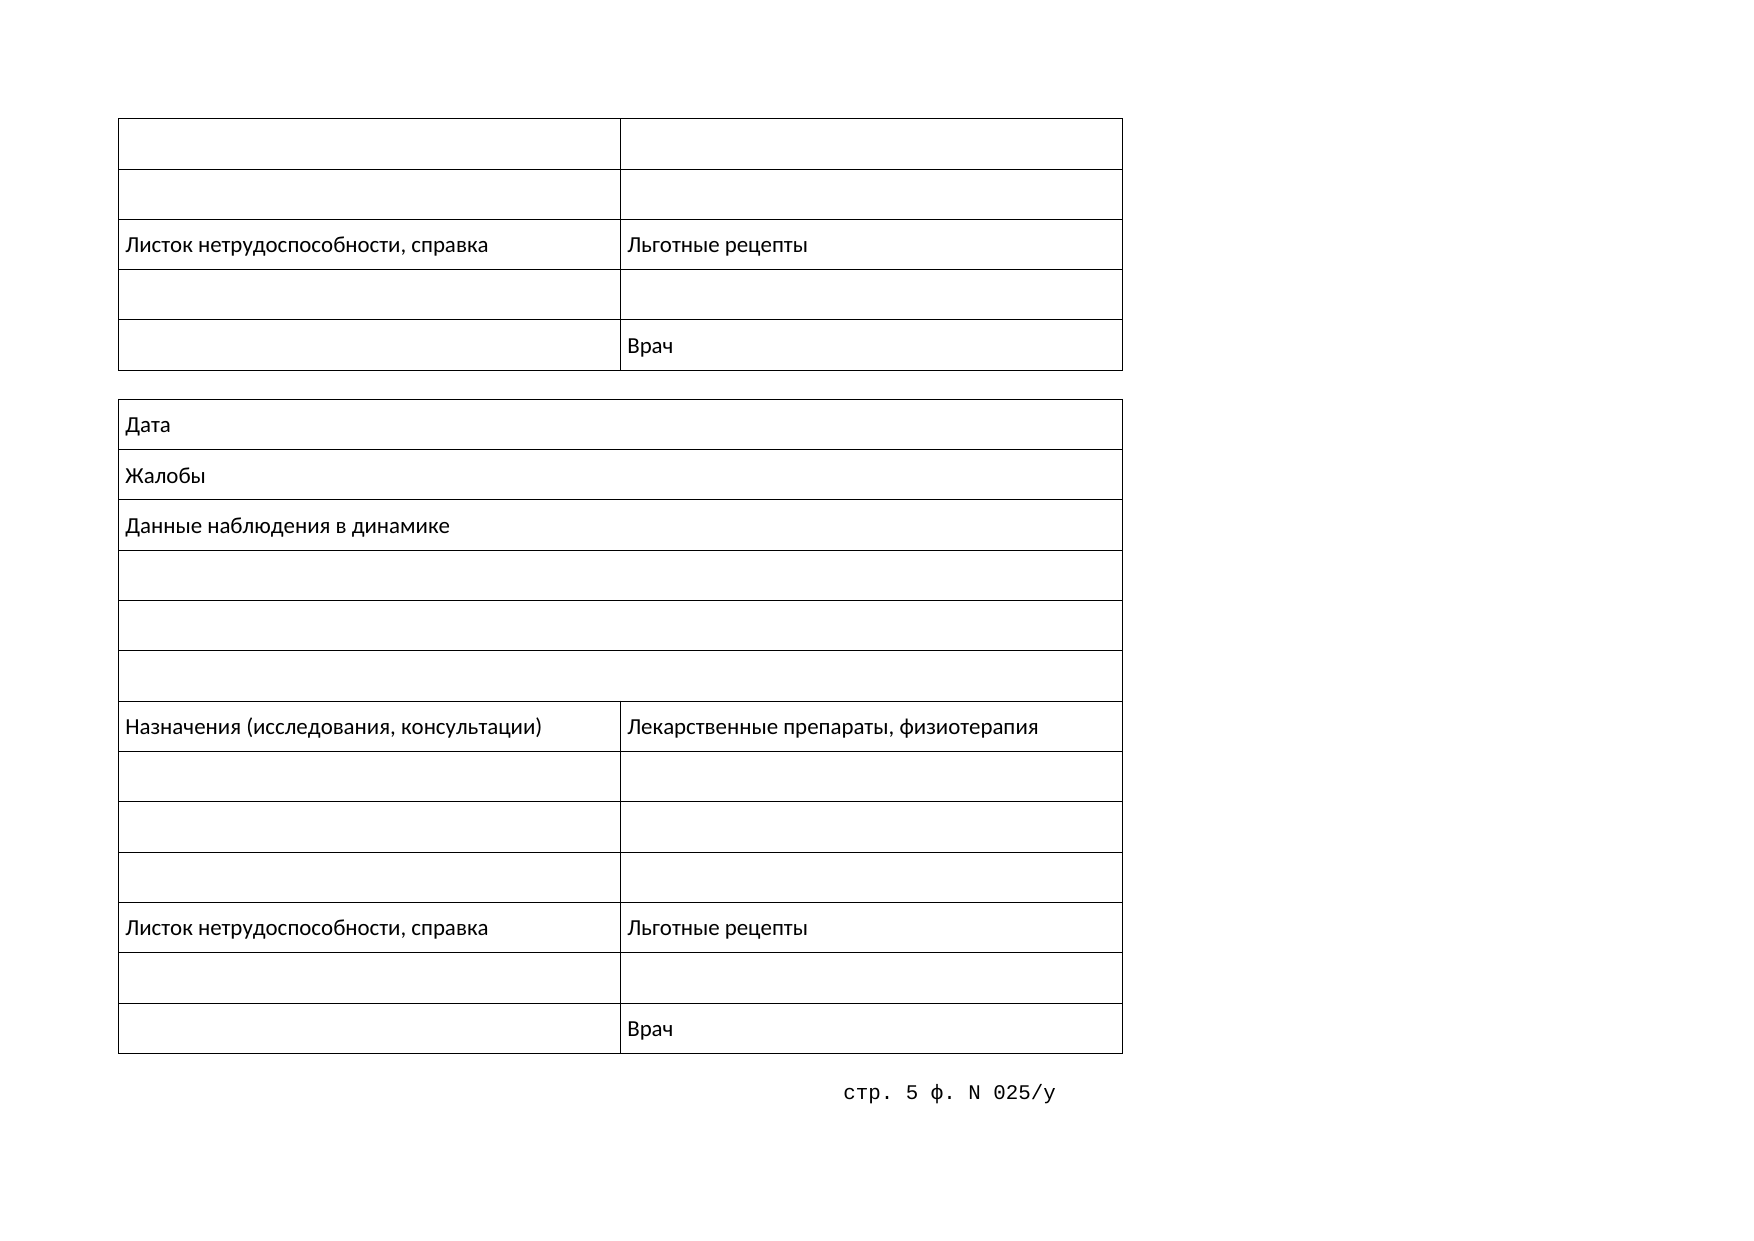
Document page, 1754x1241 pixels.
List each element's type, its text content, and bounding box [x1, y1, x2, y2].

table_cell Данные наблюдения в динамике [119, 500, 1122, 550]
table_cell [119, 953, 620, 1002]
table_cell [119, 651, 1122, 701]
table_cell [119, 170, 620, 219]
table_cell Врач [621, 1004, 1122, 1053]
table_cell [621, 119, 1122, 168]
table_cell [621, 270, 1122, 319]
text стр. 5 ф. N 025/у [118, 1082, 1695, 1106]
table_header Дата [119, 400, 1122, 449]
table_cell [119, 119, 620, 168]
table_cell Льготные рецепты [621, 903, 1122, 952]
table_cell [621, 170, 1122, 219]
table_cell [621, 752, 1122, 801]
table_cell [119, 853, 620, 902]
table_cell [119, 601, 1122, 650]
table_cell [119, 270, 620, 319]
table_cell Льготные рецепты [621, 220, 1122, 269]
table_cell Врач [621, 320, 1122, 370]
table_cell [119, 551, 1122, 600]
table_cell Листок нетрудоспособности, справка [119, 903, 620, 952]
table_cell [621, 853, 1122, 902]
table_cell [621, 953, 1122, 1002]
table_cell [119, 752, 620, 801]
table_cell [119, 320, 620, 370]
table_cell Назначения (исследования, консультации) [119, 702, 620, 751]
table_cell Листок нетрудоспособности, справка [119, 220, 620, 269]
table_cell [621, 802, 1122, 852]
table_cell Лекарственные препараты, физиотерапия [621, 702, 1122, 751]
table_cell Жалобы [119, 450, 1122, 499]
table_cell [119, 802, 620, 852]
table_cell [119, 1004, 620, 1053]
